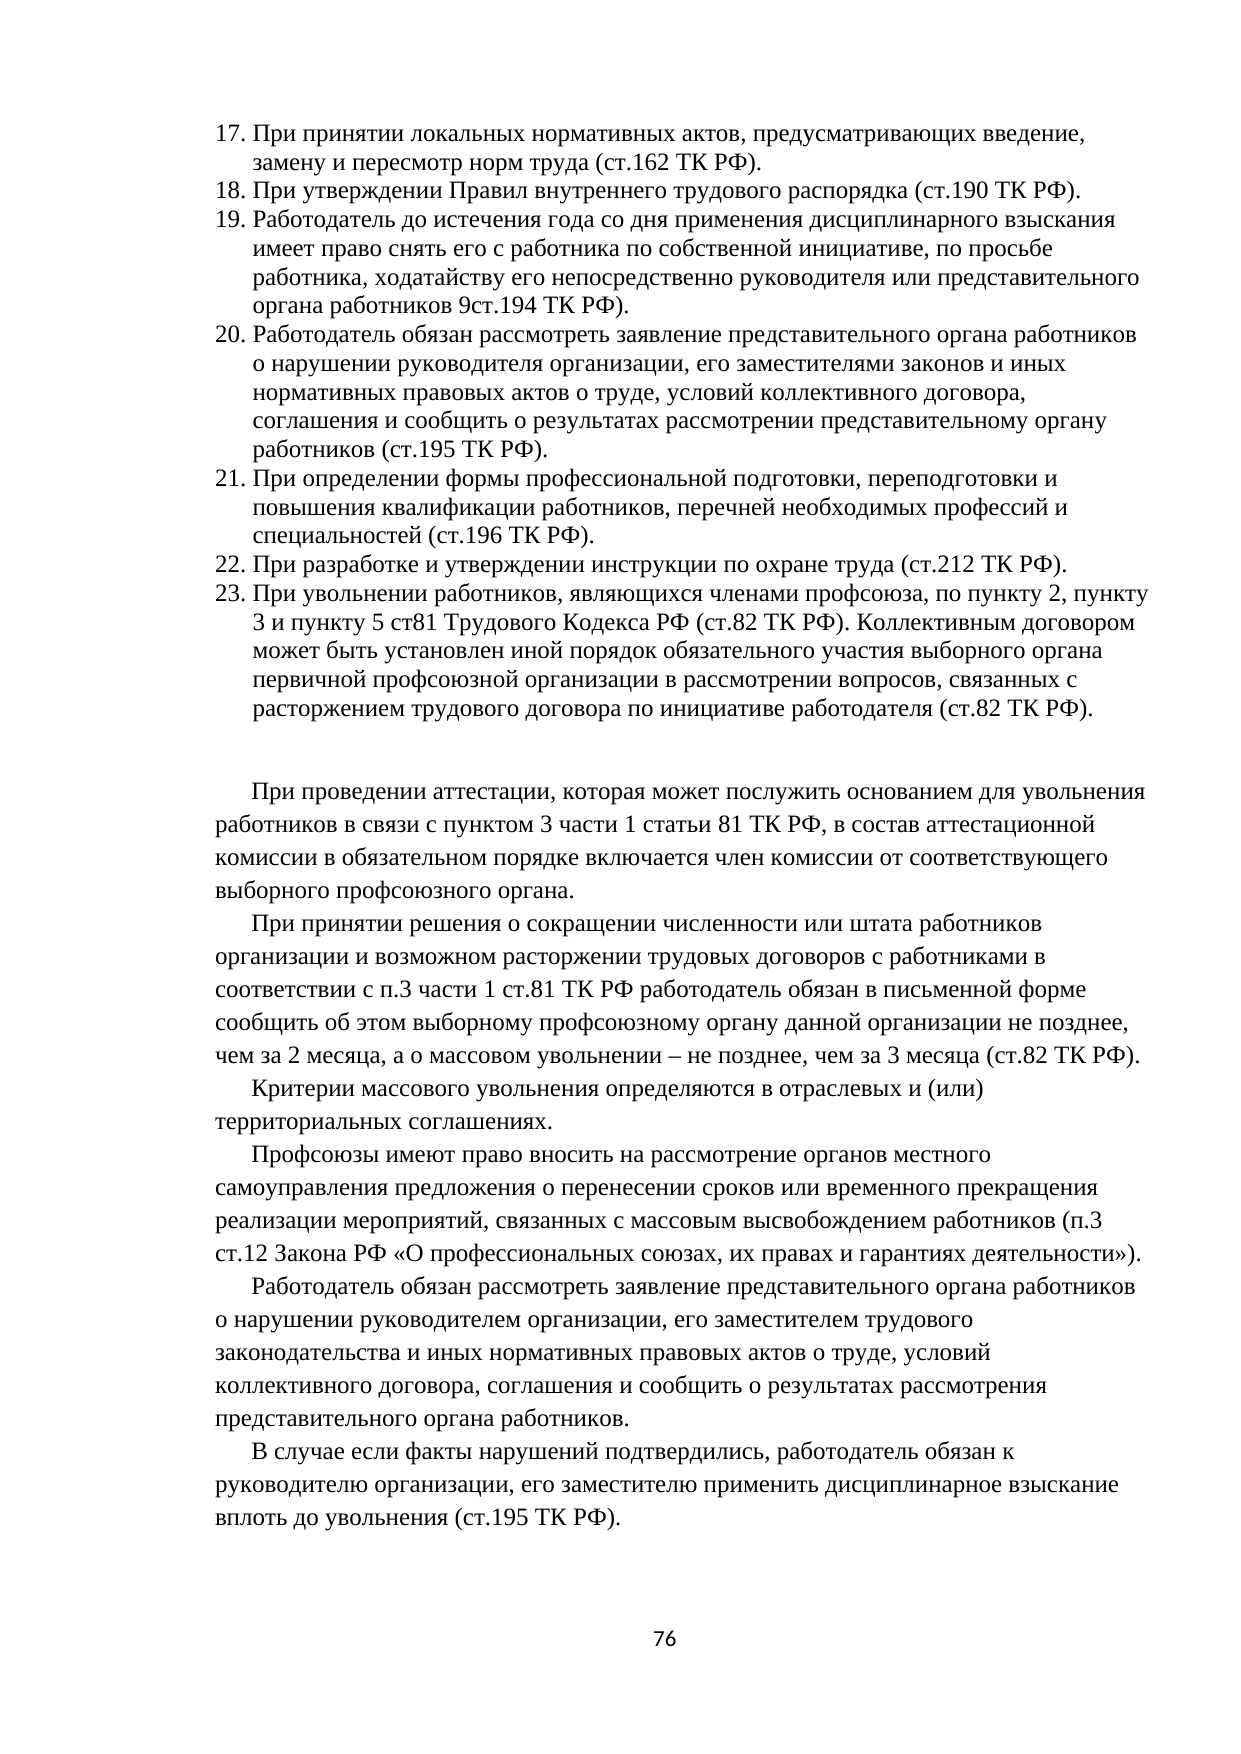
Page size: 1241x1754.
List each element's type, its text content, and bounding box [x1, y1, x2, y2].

text Профсоюзы имеют право вносить на рассмотрение органов местного самоуправления предложения о перенесении сроков или временного прекращения реализации мероприятий, связанных с массовым высвобождением работников (п.3 ст.12 Закона РФ «О профессиональных союзах, их правах и гарантиях деятельности»). [215, 1139, 1152, 1267]
text При принятии решения о сокращении численности или штата работников организации и возможном расторжении трудовых договоров с работниками в соответствии с п.3 части 1 ст.81 ТК РФ работодатель обязан в письменной форме сообщить об этом выборному профсоюзному органу данной организации не позднее, чем за 2 месяца, а о массовом увольнении – не позднее, чем за 3 месяца (ст.82 ТК РФ). [215, 908, 1152, 1069]
list При определении формы профессиональной подготовки, переподготовки и повышения квалификации работников, перечней необходимых профессий и специальностей (ст.196 ТК РФ). [215, 463, 1152, 549]
text В случае если факты нарушений подтвердились, работодатель обязан к руководителю организации, его заместителю применить дисциплинарное взыскание вплоть до увольнения (ст.195 ТК РФ). [215, 1436, 1152, 1531]
list Работодатель до истечения года со дня применения дисциплинарного взыскания имеет право снять его с работника по собственной инициативе, по просьбе работника, ходатайству его непосредственно руководителя или представительного органа работников 9ст.194 ТК РФ). [215, 204, 1152, 319]
list При увольнении работников, являющихся членами профсоюза, по пункту 2, пункту 3 и пункту 5 ст81 Трудового Кодекса РФ (ст.82 ТК РФ). Коллективным договором может быть установлен иной порядок обязательного участия выборного органа первичной профсоюзной организации в рассмотрении вопросов, связанных с расторжением трудового договора по инициативе работодателя (ст.82 ТК РФ). [215, 578, 1152, 722]
text Работодатель обязан рассмотреть заявление представительного органа работников о нарушении руководителем организации, его заместителем трудового законодательства и иных нормативных правовых актов о труде, условий коллективного договора, соглашения и сообщить о результатах рассмотрения представительного органа работников. [215, 1271, 1152, 1432]
text Критерии массового увольнения определяются в отраслевых и (или) территориальных соглашениях. [215, 1073, 1152, 1135]
text При проведении аттестации, которая может послужить основанием для увольнения работников в связи с пунктом 3 части 1 статьи 81 ТК РФ, в состав аттестационной комиссии в обязательном порядке включается член комиссии от соответствующего выборного профсоюзного органа. [215, 776, 1152, 903]
list При утверждении Правил внутреннего трудового распорядка (ст.190 ТК РФ). [215, 176, 1152, 204]
list При разработке и утверждении инструкции по охране труда (ст.212 ТК РФ). [215, 549, 1152, 578]
list Работодатель обязан рассмотреть заявление представительного органа работников о нарушении руководителя организации, его заместителями законов и иных нормативных правовых актов о труде, условий коллективного договора, соглашения и сообщить о результатах рассмотрении представительному органу работников (ст.195 ТК РФ). [215, 319, 1152, 463]
list При принятии локальных нормативных актов, предусматривающих введение, замену и пересмотр норм труда (ст.162 ТК РФ). [215, 118, 1152, 176]
